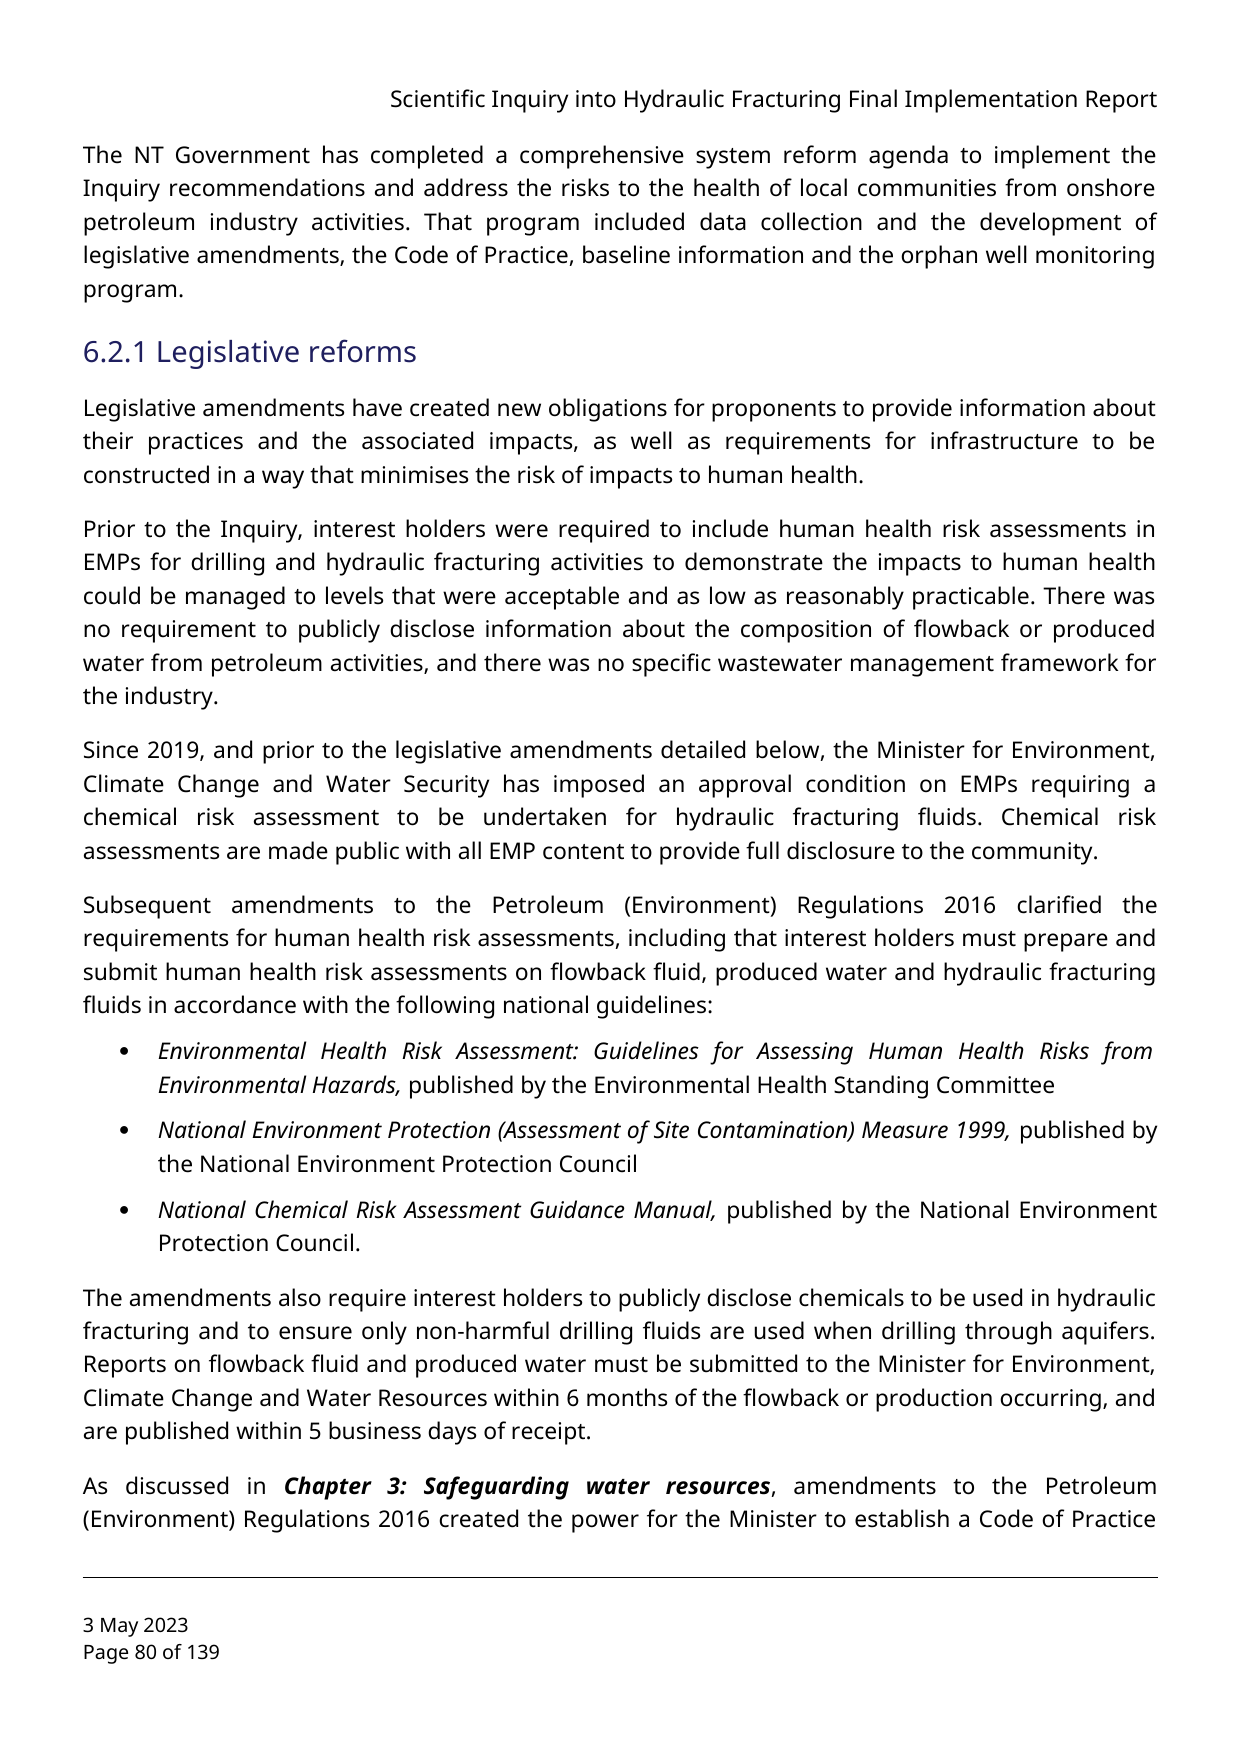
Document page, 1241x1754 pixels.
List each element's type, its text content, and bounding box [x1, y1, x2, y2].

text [83, 1469, 1157, 1534]
list National Environment Protection (Assessment of Site Contamination) Measure 1999, published by the National Environment Protection Council [120, 1114, 1157, 1179]
text The amendments also require interest holders to publicly disclose chemicals to be used in hydraulic fracturing and to ensure only non-harmful drilling fluids are used when drilling through aquifers. Reports on flowback fluid and produced water must be submitted to the Minister for Environment, Climate Change and Water Resources within 6 months of the flowback or production occurring, and are published within 5 business days of receipt. [83, 1282, 1157, 1447]
list Environmental Health Risk Assessment: Guidelines for Assessing Human Health Risks from Environmental Hazards, published by the Environmental Health Standing Committee [120, 1035, 1157, 1100]
text Subsequent amendments to the Petroleum (Environment) Regulations 2016 clarified the requirements for human health risk assessments, including that interest holders must prepare and submit human health risk assessments on flowback fluid, produced water and hydraulic fracturing fluids in accordance with the following national guidelines: [83, 889, 1157, 1020]
text Since 2019, and prior to the legislative amendments detailed below, the Minister for Environment, Climate Change and Water Security has imposed an approval condition on EMPs requiring a chemical risk assessment to be undertaken for hydraulic fracturing fluids. Chemical risk assessments are made public with all EMP content to provide full disclosure to the community. [83, 734, 1157, 866]
text The NT Government has completed a comprehensive system reform agenda to implement the Inquiry recommendations and address the risks to the health of local communities from onshore petroleum industry activities. That program included data collection and the development of legislative amendments, the Code of Practice, baseline information and the orphan well monitoring program. [83, 139, 1157, 304]
text Prior to the Inquiry, interest holders were required to include human health risk assessments in EMPs for drilling and hydraulic fracturing activities to demonstrate the impacts to human health could be managed to levels that were acceptable and as low as reasonably practicable. There was no requirement to publicly disclose information about the composition of flowback or produced water from petroleum activities, and there was no specific wastewater management framework for the industry. [83, 513, 1157, 711]
text Legislative amendments have created new obligations for proponents to provide information about their practices and the associated impacts, as well as requirements for infrastructure to be constructed in a way that minimises the risk of impacts to human health. [83, 392, 1157, 490]
list National Chemical Risk Assessment Guidance Manual, published by the National Environment Protection Council. [120, 1194, 1157, 1258]
subtitle 6.2.1 Legislative reforms [83, 331, 1157, 371]
